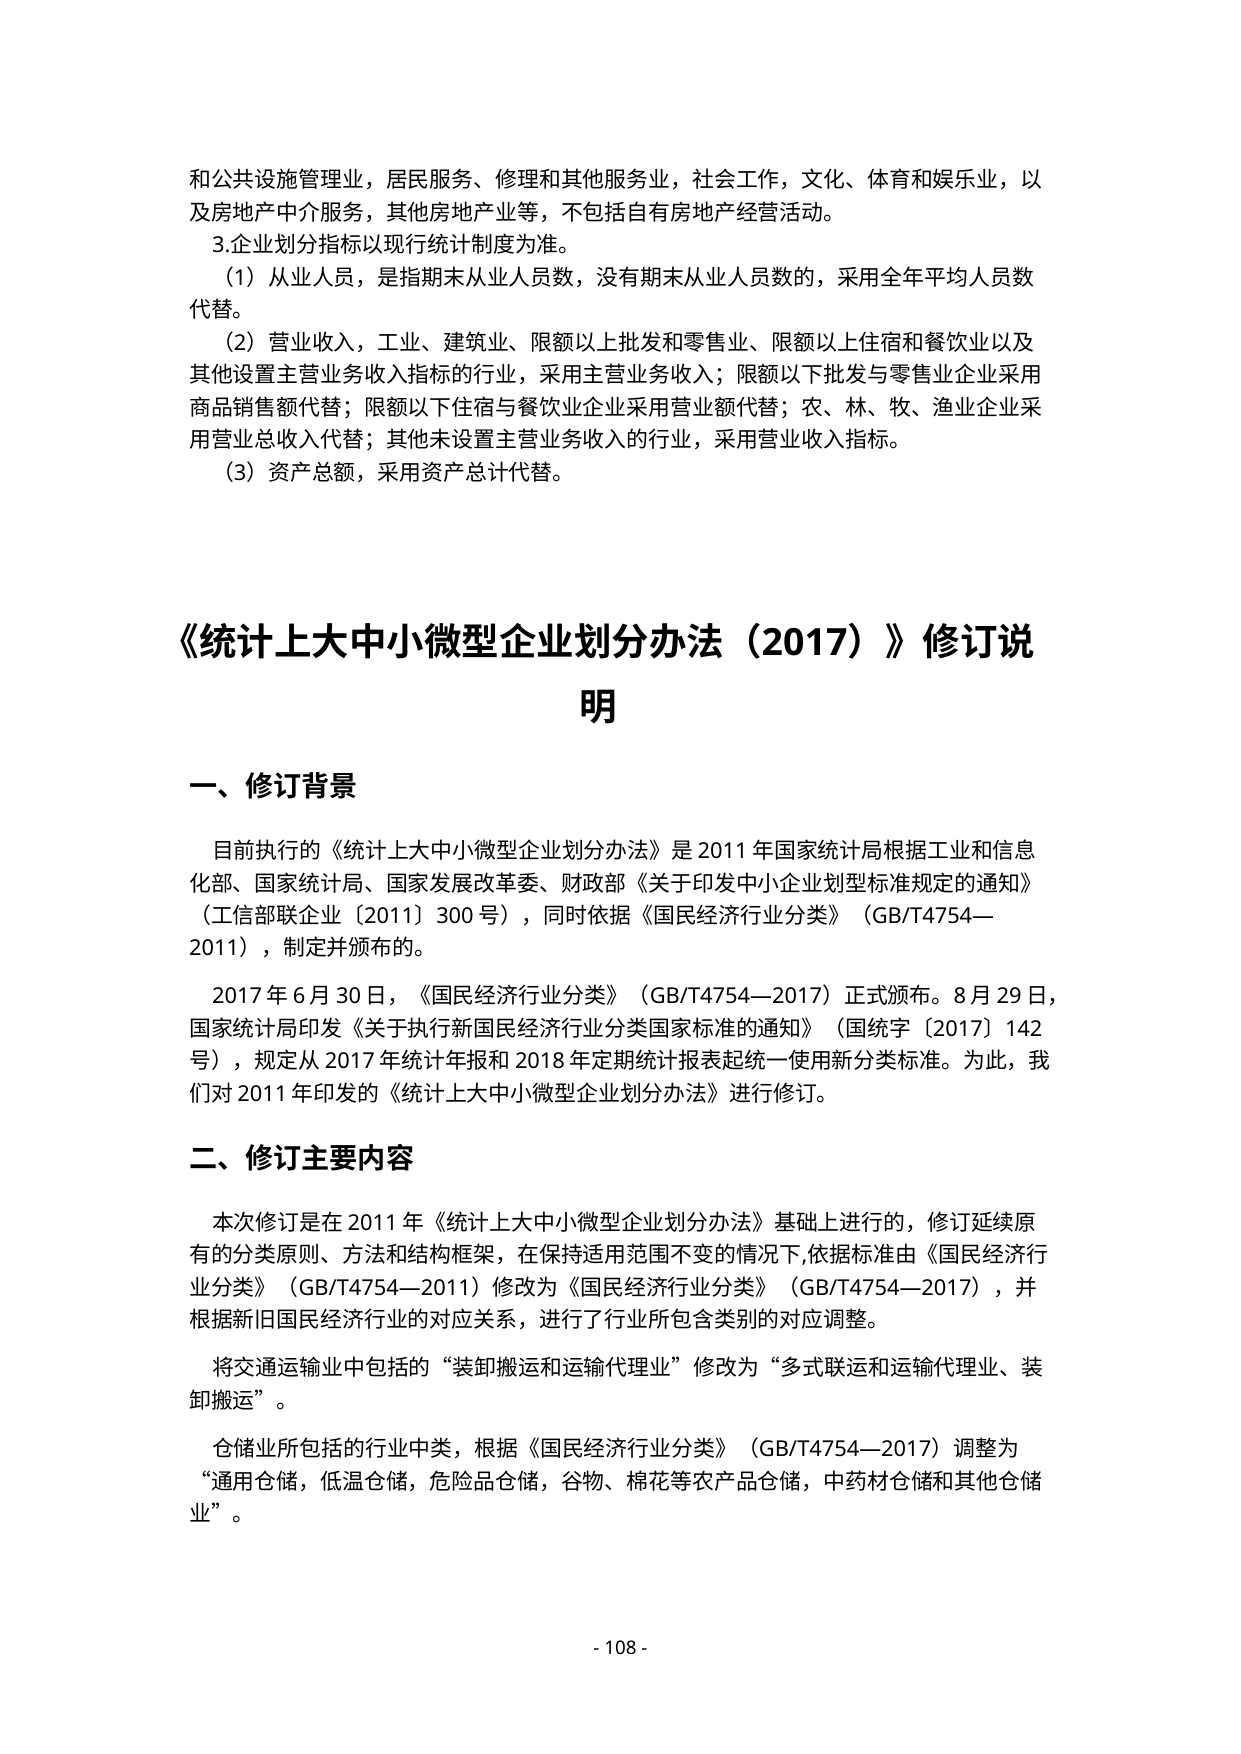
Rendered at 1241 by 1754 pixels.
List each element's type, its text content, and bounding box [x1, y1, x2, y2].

text （1）从业人员，是指期末从业人员数，没有期末从业人员数的，采用全年平均人员数代替。 [189, 259, 1051, 324]
text 《统计上大中小微型企业划分办法（2017）》修订说明 [145, 606, 1051, 736]
text （2）营业收入，工业、建筑业、限额以上批发和零售业、限额以上住宿和餐饮业以及其他设置主营业务收入指标的行业，采用主营业务收入；限额以下批发与零售业企业采用商品销售额代替；限额以下住宿与餐饮业企业采用营业额代替；农、林、牧、渔业企业采用营业总收入代替；其他未设置主营业务收入的行业，采用营业收入指标。 [189, 324, 1051, 454]
text 二、修订主要内容 [189, 1124, 1051, 1189]
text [189, 162, 1051, 227]
text 将交通运输业中包括的“装卸搬运和运输代理业”修改为“多式联运和运输代理业、装卸搬运”。 [189, 1350, 1051, 1415]
text 仓储业所包括的行业中类，根据《国民经济行业分类》（GB/T4754—2017）调整为“通用仓储，低温仓储，危险品仓储，谷物、棉花等农产品仓储，中药材仓储和其他仓储业”。 [189, 1431, 1051, 1528]
text 目前执行的《统计上大中小微型企业划分办法》是2011年国家统计局根据工业和信息化部、国家统计局、国家发展改革委、财政部《关于印发中小企业划型标准规定的通知》（工信部联企业〔2011〕300号），同时依据《国民经济行业分类》（GB/T4754—2011），制定并颁布的。 [189, 833, 1051, 963]
text 3.企业划分指标以现行统计制度为准。 [189, 227, 1051, 259]
text 本次修订是在2011年《统计上大中小微型企业划分办法》基础上进行的，修订延续原有的分类原则、方法和结构框架，在保持适用范围不变的情况下,依据标准由《国民经济行业分类》（GB/T4754—2011）修改为《国民经济行业分类》（GB/T4754—2017），并根据新旧国民经济行业的对应关系，进行了行业所包含类别的对应调整。 [189, 1204, 1051, 1334]
text 2017年6月30日，《国民经济行业分类》（GB/T4754—2017）正式颁布。8月29日，国家统计局印发《关于执行新国民经济行业分类国家标准的通知》（国统字〔2017〕142号），规定从2017年统计年报和2018年定期统计报表起统一使用新分类标准。为此，我们对2011年印发的《统计上大中小微型企业划分办法》进行修订。 [189, 978, 1051, 1108]
text 一、修订背景 [189, 752, 1051, 817]
text （3）资产总额，采用资产总计代替。 [189, 454, 1051, 487]
